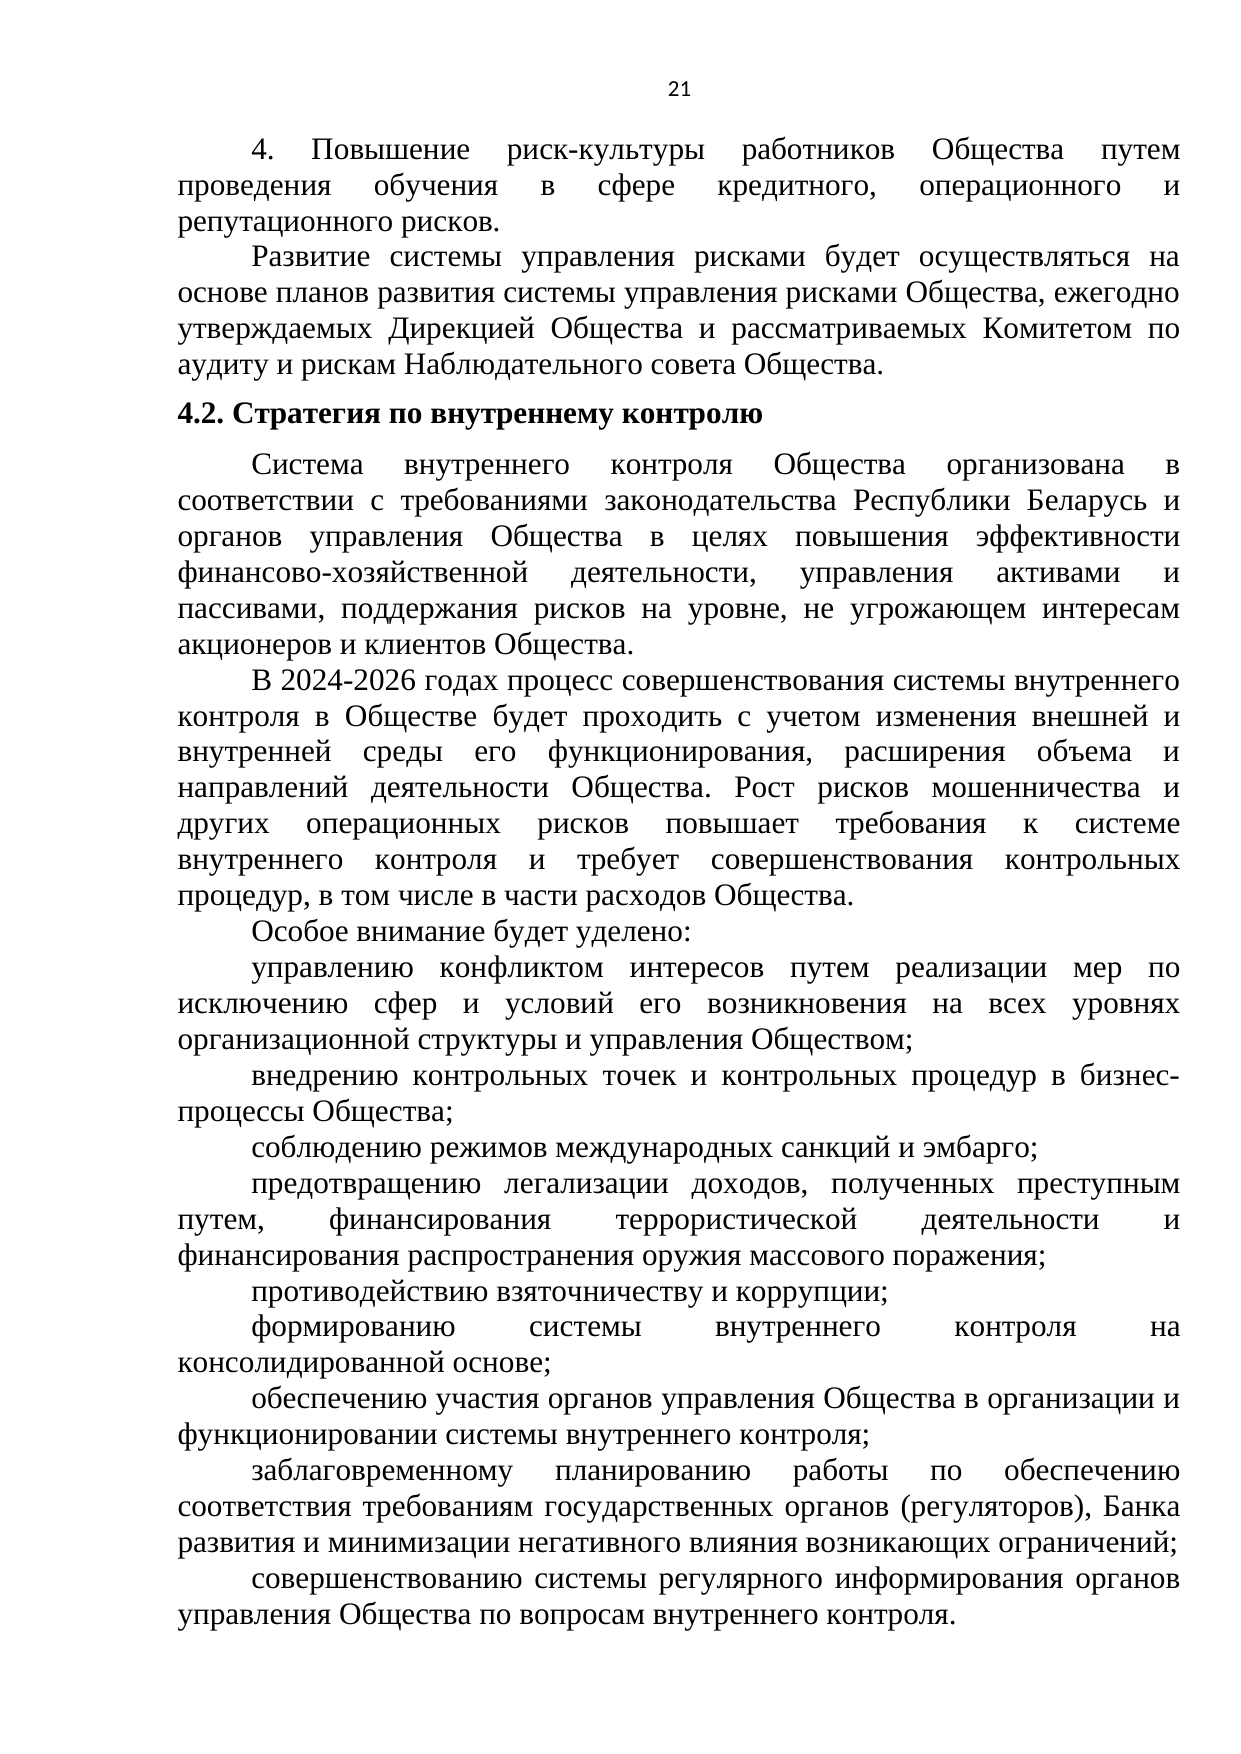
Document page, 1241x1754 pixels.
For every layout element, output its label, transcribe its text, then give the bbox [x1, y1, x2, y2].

list 4. Повышение риск-культуры работников Общества путем проведения обучения в сфере кредитного, операционного и репутационного рисков. [177, 130, 1181, 238]
list обеспечению участия органов управления Общества в организации и функционировании системы внутреннего контроля; [177, 1379, 1181, 1451]
list совершенствованию системы регулярного информирования органов управления Общества по вопросам внутреннего контроля. [177, 1559, 1181, 1631]
list управлению конфликтом интересов путем реализации мер по исключению сфер и условий его возникновения на всех уровнях организационной структуры и управления Обществом; [177, 948, 1181, 1056]
list внедрению контрольных точек и контрольных процедур в бизнес-процессы Общества; [177, 1056, 1181, 1128]
list Особое внимание будет уделено: [177, 912, 1181, 948]
list формированию системы внутреннего контроля на консолидированной основе; [177, 1308, 1181, 1379]
list Развитие системы управления рисками будет осуществляться на основе планов развития системы управления рисками Общества, ежегодно утверждаемых Дирекцией Общества и рассматриваемых Комитетом по аудиту и рискам Наблюдательного совета Общества. [177, 238, 1181, 381]
list заблаговременному планированию работы по обеспечению соответствия требованиям государственных органов (регуляторов), Банка развития и минимизации негативного влияния возникающих ограничений; [177, 1451, 1181, 1559]
list соблюдению режимов международных санкций и эмбарго; [177, 1128, 1181, 1164]
list противодействию взяточничеству и коррупции; [177, 1272, 1181, 1308]
list Система внутреннего контроля Общества организована в соответствии с требованиями законодательства Республики Беларусь и органов управления Общества в целях повышения эффективности финансово-хозяйственной деятельности, управления активами и пассивами, поддержания рисков на уровне, не угрожающем интересам акционеров и клиентов Общества. [177, 445, 1181, 661]
list В 2024-2026 годах процесс совершенствования системы внутреннего контроля в Обществе будет проходить с учетом изменения внешней и внутренней среды его функционирования, расширения объема и направлений деятельности Общества. Рост рисков мошенничества и других операционных рисков повышает требования к системе внутреннего контроля и требует совершенствования контрольных процедур, в том числе в части расходов Общества. [177, 661, 1181, 912]
subtitle Стратегия по внутреннему контролю [177, 394, 1181, 430]
list предотвращению легализации доходов, полученных преступным путем, финансирования террористической деятельности и финансирования распространения оружия массового поражения; [177, 1164, 1181, 1272]
